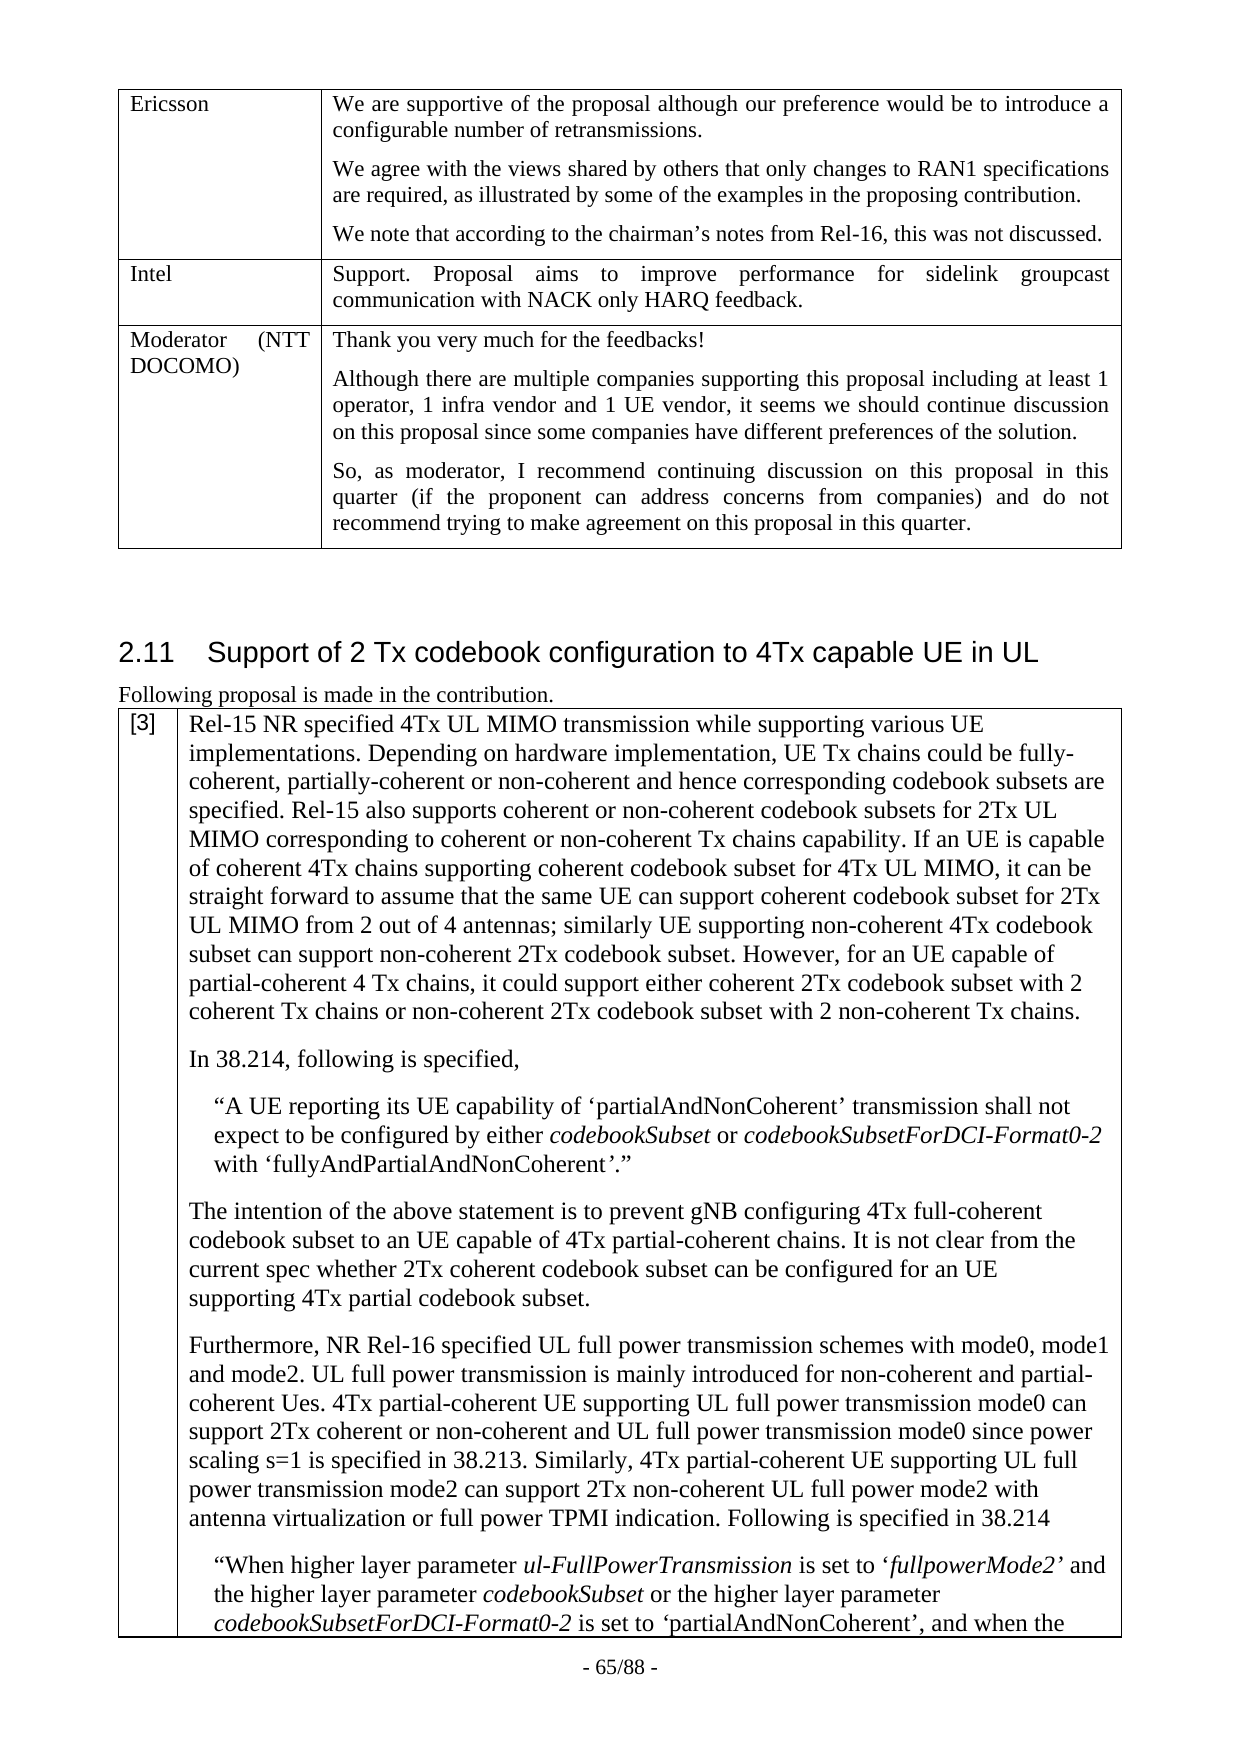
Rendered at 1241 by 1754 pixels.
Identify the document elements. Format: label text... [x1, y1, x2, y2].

table_cell Ericsson [119, 90, 321, 259]
table_cell We are supportive of the proposal although our preference would be to introduce a configurable number of retransmissions. We agree with the views shared by others that only changes to RAN1 specifications are required, as illustrated by some of the examples in the proposing contribution. We note that according to the chairman’s notes from Rel-16, this was not discussed. [322, 90, 1121, 259]
table_header [3] [119, 709, 177, 1636]
table_cell Intel [119, 260, 321, 325]
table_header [178, 709, 1121, 1636]
table_cell Moderator (NTT DOCOMO) [119, 326, 321, 548]
text Following proposal is made in the contribution. [118, 682, 1122, 708]
table_cell Thank you very much for the feedbacks! Although there are multiple companies supporting this proposal including at least 1 operator, 1 infra vendor and 1 UE vendor, it seems we should continue discussion on this proposal since some companies have different preferences of the solution. So, as moderator, I recommend continuing discussion on this proposal in this quarter (if the proponent can address concerns from companies) and do not recommend trying to make agreement on this proposal in this quarter. [322, 326, 1121, 548]
table_cell Support. Proposal aims to improve performance for sidelink groupcast communication with NACK only HARQ feedback. [322, 260, 1121, 325]
list Support of 2 Tx codebook configuration to 4Tx capable UE in UL [118, 636, 1122, 669]
